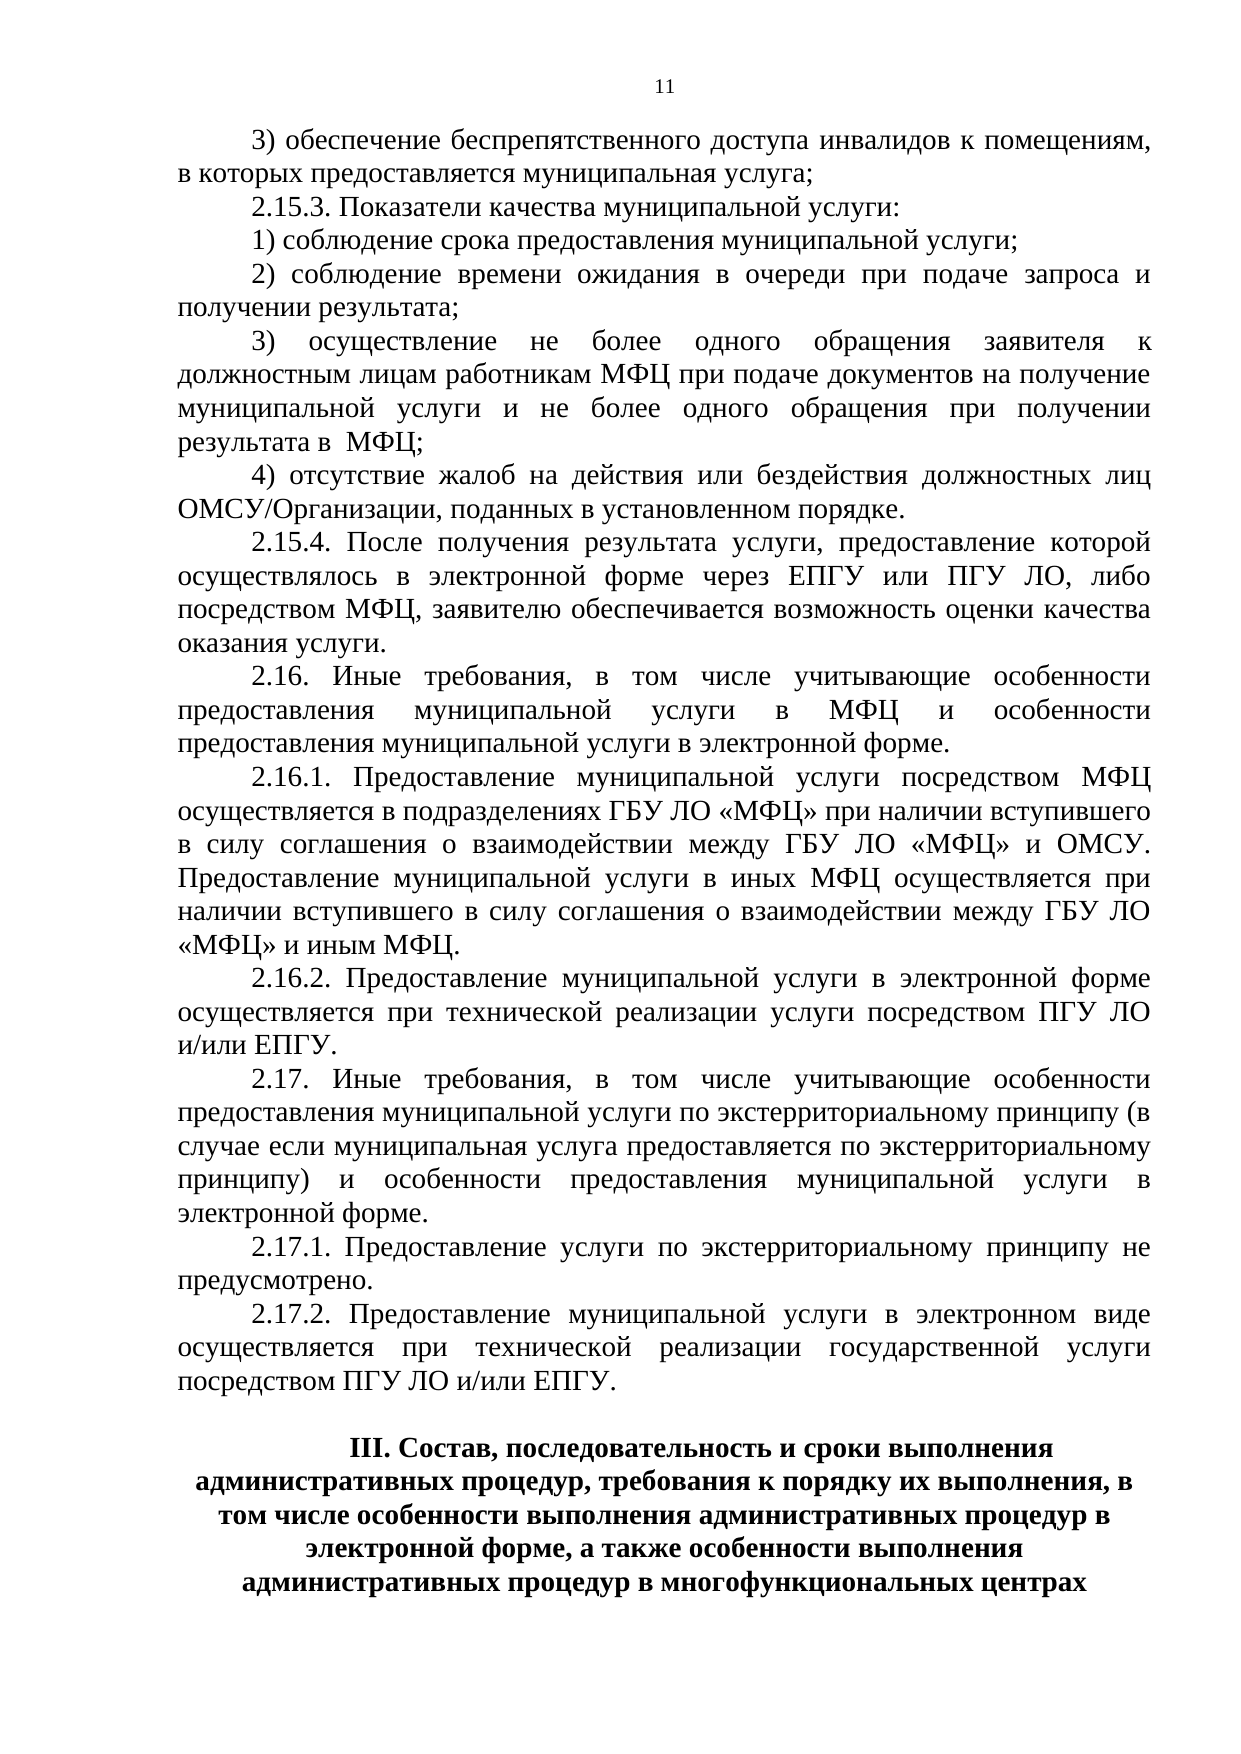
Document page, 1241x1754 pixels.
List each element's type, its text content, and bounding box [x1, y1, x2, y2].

text 2.16. Иные требования, в том числе учитывающие особенности предоставления муниципальной услуги в МФЦ и особенности предоставления муниципальной услуги в электронной форме. [177, 658, 1152, 759]
text 2.17. Иные требования, в том числе учитывающие особенности предоставления муниципальной услуги по экстерриториальному принципу (в случае если муниципальная услуга предоставляется по экстерриториальному принципу) и особенности предоставления муниципальной услуги в электронной форме. [177, 1061, 1152, 1229]
text 2.17.2. Предоставление муниципальной услуги в электронном виде осуществляется при технической реализации государственной услуги посредством ПГУ ЛО и/или ЕПГУ. [177, 1296, 1152, 1396]
text 2.15.4. После получения результата услуги, предоставление которой осуществлялось в электронной форме через ЕПГУ или ПГУ ЛО, либо посредством МФЦ, заявителю обеспечивается возможность оценки качества оказания услуги. [177, 524, 1152, 658]
text 2.15.3. Показатели качества муниципальной услуги: [177, 189, 1152, 222]
text III. Состав, последовательность и сроки выполнения административных процедур, требования к порядку их выполнения, в том числе особенности выполнения административных процедур в электронной форме, а также особенности выполнения административных процедур в многофункциональных центрах [177, 1430, 1152, 1598]
text 3) осуществление не более одного обращения заявителя к должностным лицам работникам МФЦ при подаче документов на получение муниципальной услуги и не более одного обращения при получении результата в МФЦ; [177, 323, 1152, 457]
text 4) отсутствие жалоб на действия или бездействия должностных лиц ОМСУ/Организации, поданных в установленном порядке. [177, 457, 1152, 524]
text 2.17.1. Предоставление услуги по экстерриториальному принципу не предусмотрено. [177, 1229, 1152, 1296]
text 2) соблюдение времени ожидания в очереди при подаче запроса и получении результата; [177, 256, 1152, 323]
text 1) соблюдение срока предоставления муниципальной услуги; [177, 222, 1152, 256]
text 2.16.1. Предоставление муниципальной услуги посредством МФЦ осуществляется в подразделениях ГБУ ЛО «МФЦ» при наличии вступившего в силу соглашения о взаимодействии между ГБУ ЛО «МФЦ» и ОМСУ. Предоставление муниципальной услуги в иных МФЦ осуществляется при наличии вступившего в силу соглашения о взаимодействии между ГБУ ЛО «МФЦ» и иным МФЦ. [177, 759, 1152, 960]
text 3) обеспечение беспрепятственного доступа инвалидов к помещениям, в которых предоставляется муниципальная услуга; [177, 122, 1152, 189]
text 2.16.2. Предоставление муниципальной услуги в электронной форме осуществляется при технической реализации услуги посредством ПГУ ЛО и/или ЕПГУ. [177, 960, 1152, 1061]
